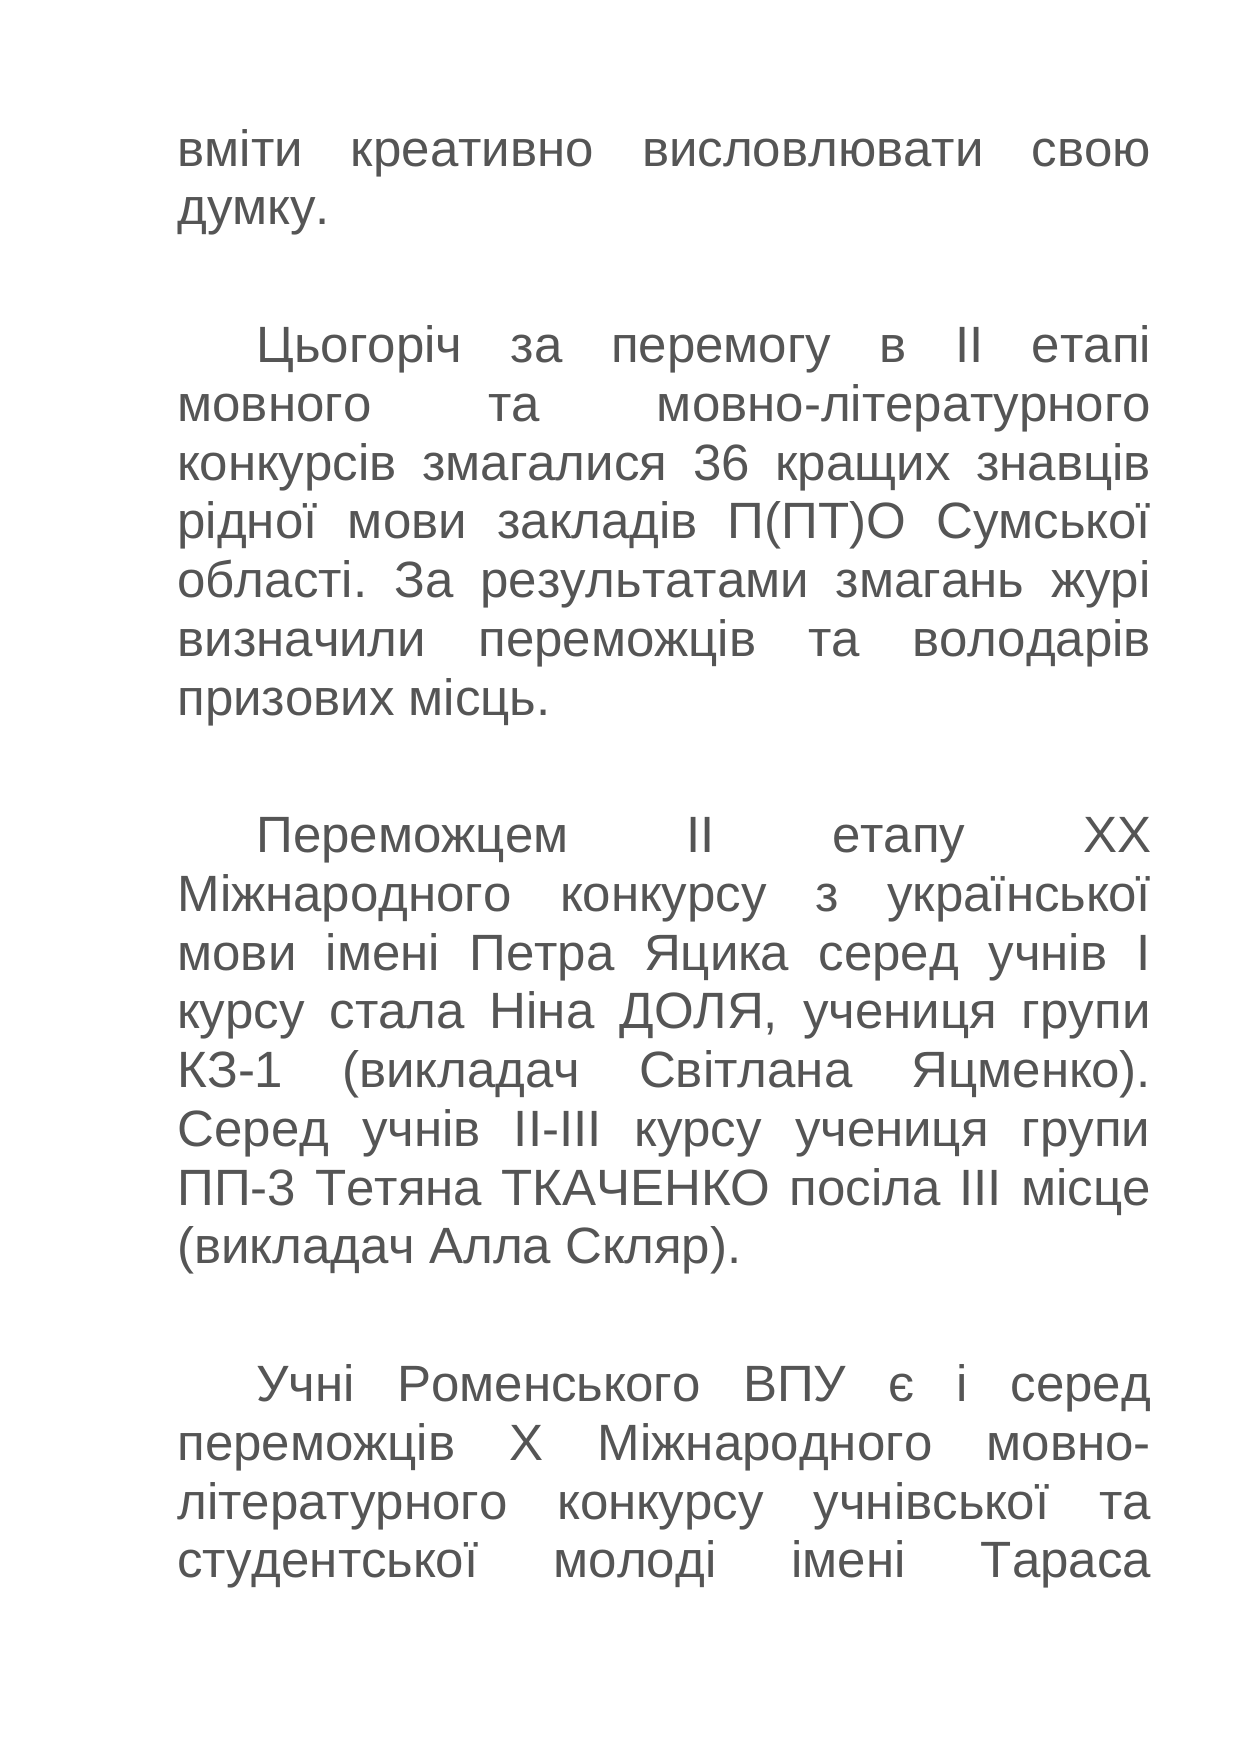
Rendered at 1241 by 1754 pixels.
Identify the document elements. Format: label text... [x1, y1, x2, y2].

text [177, 1354, 1152, 1589]
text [177, 118, 1152, 236]
text Цьогоріч за перемогу в ІІ етапі мовного та мовно-літературного конкурсів змагалися 36 кращих знавців рідної мови закладів П(ПТ)О Сумської області. За результатами змагань журі визначили переможців та володарів призових місць. [177, 314, 1152, 726]
text Переможцем ІІ етапу ХX Міжнародного конкурсу з української мови імені Петра Яцика серед учнів І курсу стала Ніна ДОЛЯ, учениця групи КЗ-1 (викладач Світлана Яцменко). Серед учнів ІІ-ІІІ курсу учениця групи ПП-3 Тетяна ТКАЧЕНКО посіла ІІІ місце (викладач Алла Скляр). [177, 805, 1152, 1275]
